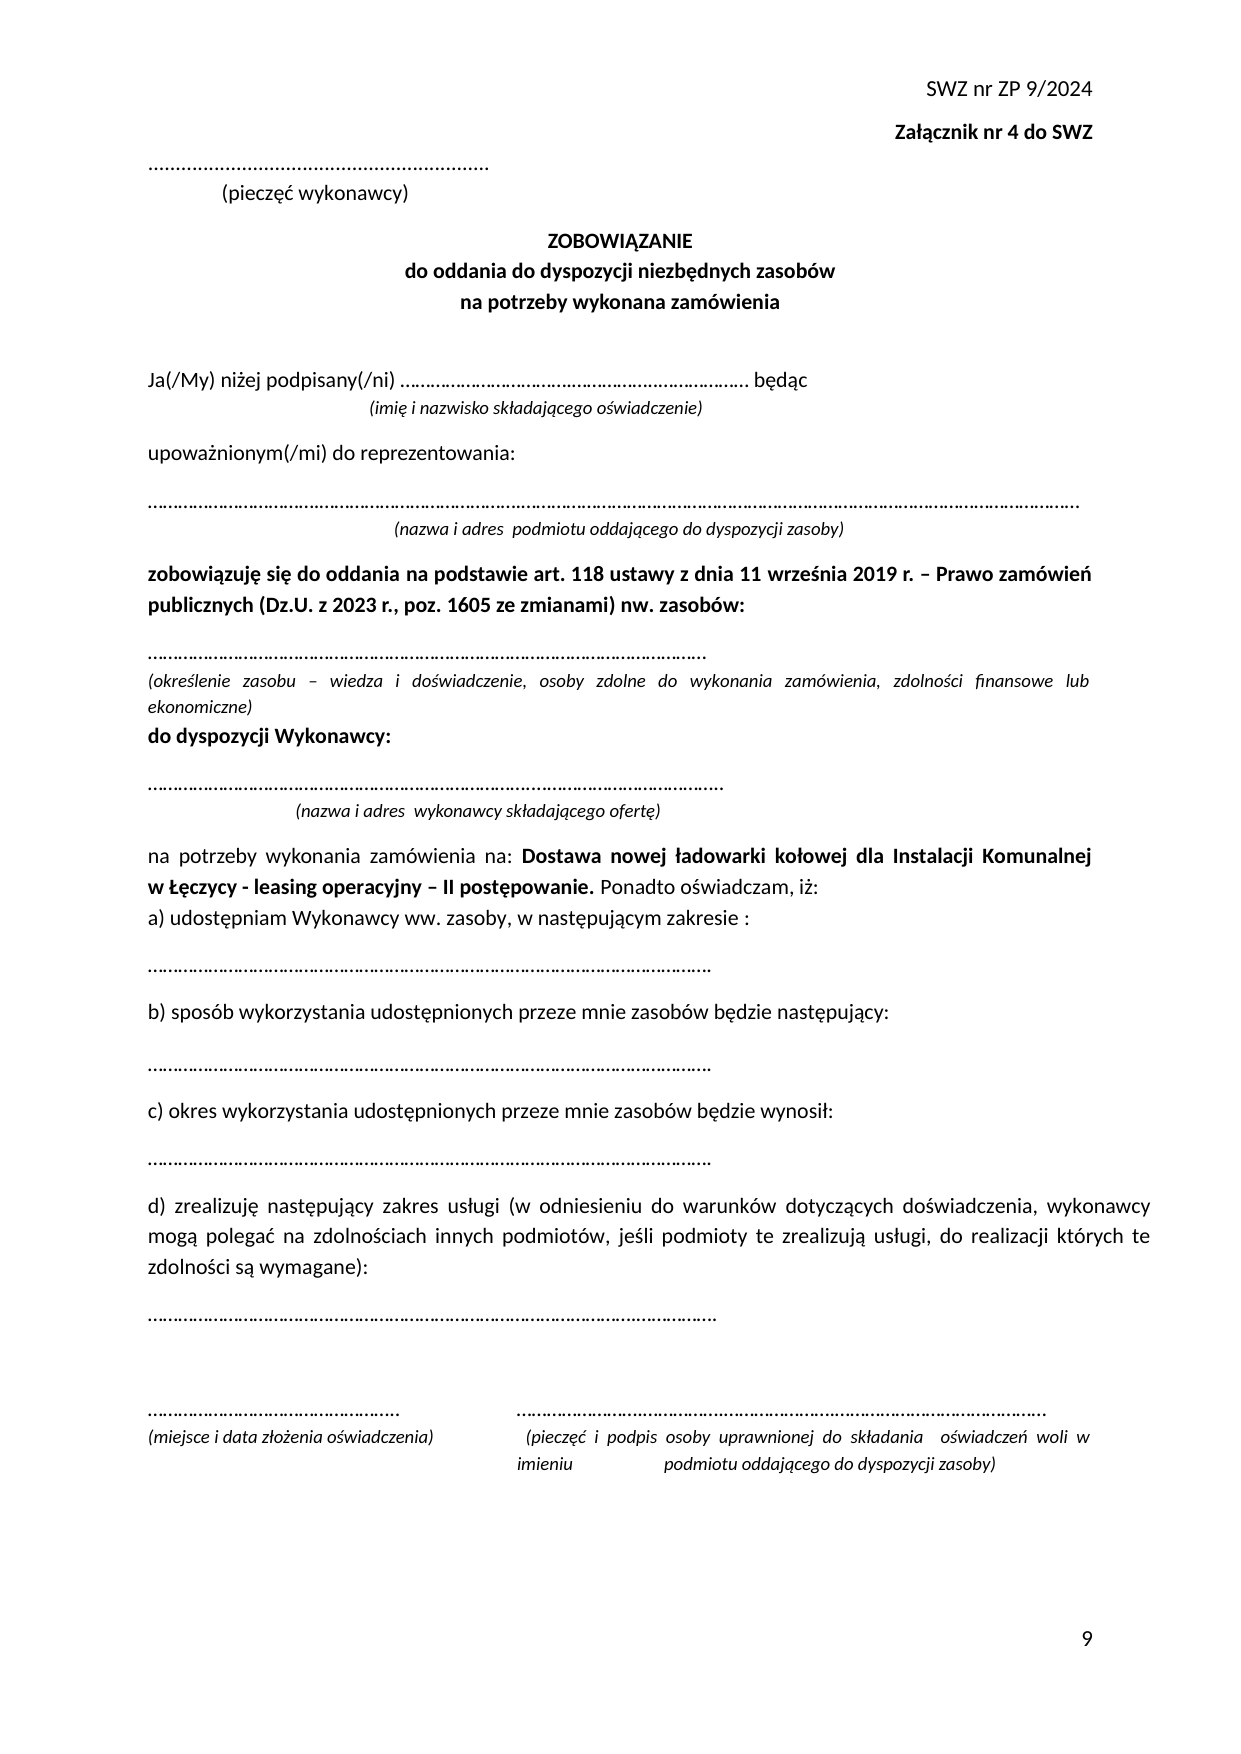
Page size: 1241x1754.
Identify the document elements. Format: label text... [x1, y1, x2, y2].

text …………………………………………………………………………………………………. [148, 951, 1152, 978]
text …………………………………………………………………………………………………. [148, 1144, 1152, 1171]
text Załącznik nr 4 do SWZ [148, 118, 1093, 145]
text ………………………………………………………………………………………………… [148, 638, 1093, 665]
text .............................................................. [148, 149, 1093, 176]
text (nazwa i adres wykonawcy składającego ofertę) [148, 800, 1093, 823]
text …………………………………………………………………....…………………………….. [148, 769, 1093, 796]
text (imię i nazwisko składającego oświadczenie) [148, 397, 1093, 419]
text (pieczęć wykonawcy) [148, 179, 1093, 206]
text do dyspozycji Wykonawcy: [148, 722, 1093, 748]
text ZOBOWIĄZANIE [148, 227, 1093, 253]
text (nazwa i adres podmiotu oddającego do dyspozycji zasoby) [148, 517, 1093, 540]
text d) zrealizuję następujący zakres usługi (w odniesieniu do warunków dotyczących doświadczenia, wykonawcy mogą polegać na zdolnościach innych podmiotów, jeśli podmioty te zrealizują usługi, do realizacji których te zdolności są wymagane): [148, 1192, 1152, 1280]
text (określenie zasobu – wiedza i doświadczenie, osoby zdolne do wykonania zamówienia, zdolności finansowe lub ekonomiczne) [148, 669, 1093, 718]
text upoważnionym(/mi) do reprezentowania: [148, 439, 1093, 466]
text a) udostępniam Wykonawcy ww. zasoby, w następującym zakresie : [148, 904, 1152, 931]
text b) sposób wykorzystania udostępnionych przeze mnie zasobów będzie następujący: [148, 998, 1093, 1025]
text c) okres wykorzystania udostępnionych przeze mnie zasobów będzie wynosił: [148, 1097, 1152, 1124]
text ………………………………………….. …………………….…………….………………….…………………………………… [148, 1395, 1093, 1422]
text na potrzeby wykonania zamówienia na: Dostawa nowej ładowarki kołowej dla Instalacji Komunalnej w Łęczycy - leasing operacyjny – II postępowanie. Ponadto oświadczam, iż: [148, 843, 1093, 900]
text Ja(/My) niżej podpisany(/ni) …………………………….……………..……………… będąc [148, 366, 1093, 393]
text …………………………………………………………………………………….……………. [148, 1300, 1152, 1327]
text …………………………………………………………………………………………………. [148, 1050, 1152, 1077]
text do oddania do dyspozycji niezbędnych zasobów [148, 257, 1093, 284]
text …………………………….………………………………….………………………………………………………………………………………………… [148, 487, 1093, 513]
text na potrzeby wykonana zamówienia [148, 288, 1093, 315]
text (miejsce i data złożenia oświadczenia) (pieczęć i podpis osoby uprawnionej do składania oświadczeń woli w imieniu podmiotu oddającego do dyspozycji zasoby) [148, 1426, 1093, 1475]
text zobowiązuję się do oddania na podstawie art. 118 ustawy z dnia 11 września 2019 r. – Prawo zamówień publicznych (Dz.U. z 2023 r., poz. 1605 ze zmianami) nw. zasobów: [148, 561, 1093, 618]
